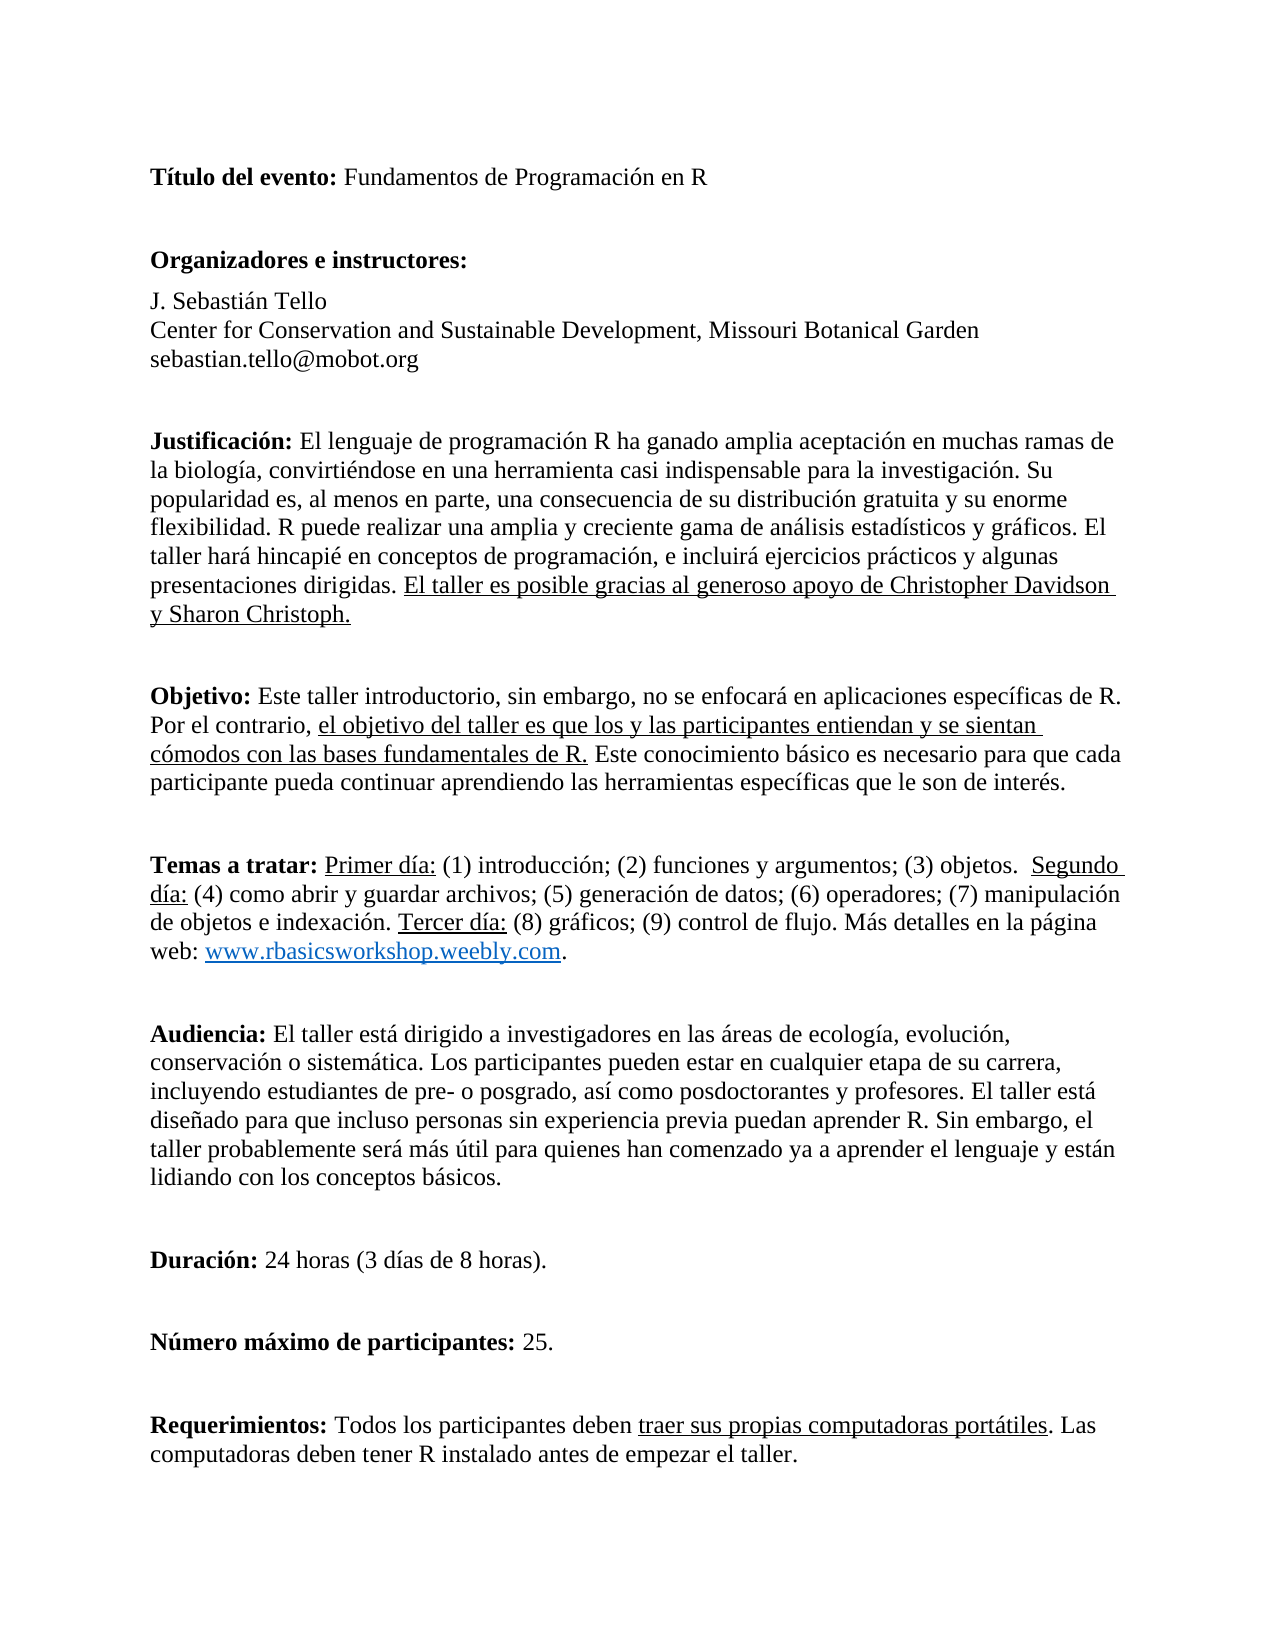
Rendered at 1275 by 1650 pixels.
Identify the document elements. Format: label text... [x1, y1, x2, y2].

text sebastian.tello@mobot.org [150, 344, 1125, 372]
text J. Sebastián Tello [150, 286, 1125, 315]
text Requerimientos: Todos los participantes deben traer sus propias computadoras portátiles. Las computadoras deben tener R instalado antes de empezar el taller. [150, 1410, 1125, 1467]
text Center for Conservation and Sustainable Development, Missouri Botanical Garden [150, 315, 1125, 344]
text Número máximo de participantes: 25. [150, 1327, 1125, 1356]
text Duración: 24 horas (3 días de 8 horas). [150, 1245, 1125, 1274]
text Título del evento: Fundamentos de Programación en R [150, 162, 1125, 191]
text Organizadores e instructores: [150, 245, 1125, 274]
text Audiencia: El taller está dirigido a investigadores en las áreas de ecología, evolución, conservación o sistemática. Los participantes pueden estar en cualquier etapa de su carrera, incluyendo estudiantes de pre- o posgrado, así como posdoctorantes y profesores. El taller está diseñado para que incluso personas sin experiencia previa puedan aprender R. Sin embargo, el taller probablemente será más útil para quienes han comenzado ya a aprender el lenguaje y están lidiando con los conceptos básicos. [150, 1019, 1125, 1191]
text Justificación: El lenguaje de programación R ha ganado amplia aceptación en muchas ramas de la biología, convirtiéndose en una herramienta casi indispensable para la investigación. Su popularidad es, al menos en parte, una consecuencia de su distribución gratuita y su enorme flexibilidad. R puede realizar una amplia y creciente gama de análisis estadísticos y gráficos. El taller hará hincapié en conceptos de programación, e incluirá ejercicios prácticos y algunas presentaciones dirigidas. El taller es posible gracias al generoso apoyo de Christopher Davidson y Sharon Christoph. [150, 426, 1125, 627]
text Temas a tratar: Primer día: (1) introducción; (2) funciones y argumentos; (3) objetos. Segundo día: (4) como abrir y guardar archivos; (5) generación de datos; (6) operadores; (7) manipulación de objetos e indexación. Tercer día: (8) gráficos; (9) control de flujo. Más detalles en la página web: www.rbasicsworkshop.weebly.com. [150, 850, 1125, 965]
text Objetivo: Este taller introductorio, sin embargo, no se enfocará en aplicaciones específicas de R. Por el contrario, el objetivo del taller es que los y las participantes entiendan y se sientan cómodos con las bases fundamentales de R. Este conocimiento básico es necesario para que cada participante pueda continuar aprendiendo las herramientas específicas que le son de interés. [150, 681, 1125, 796]
